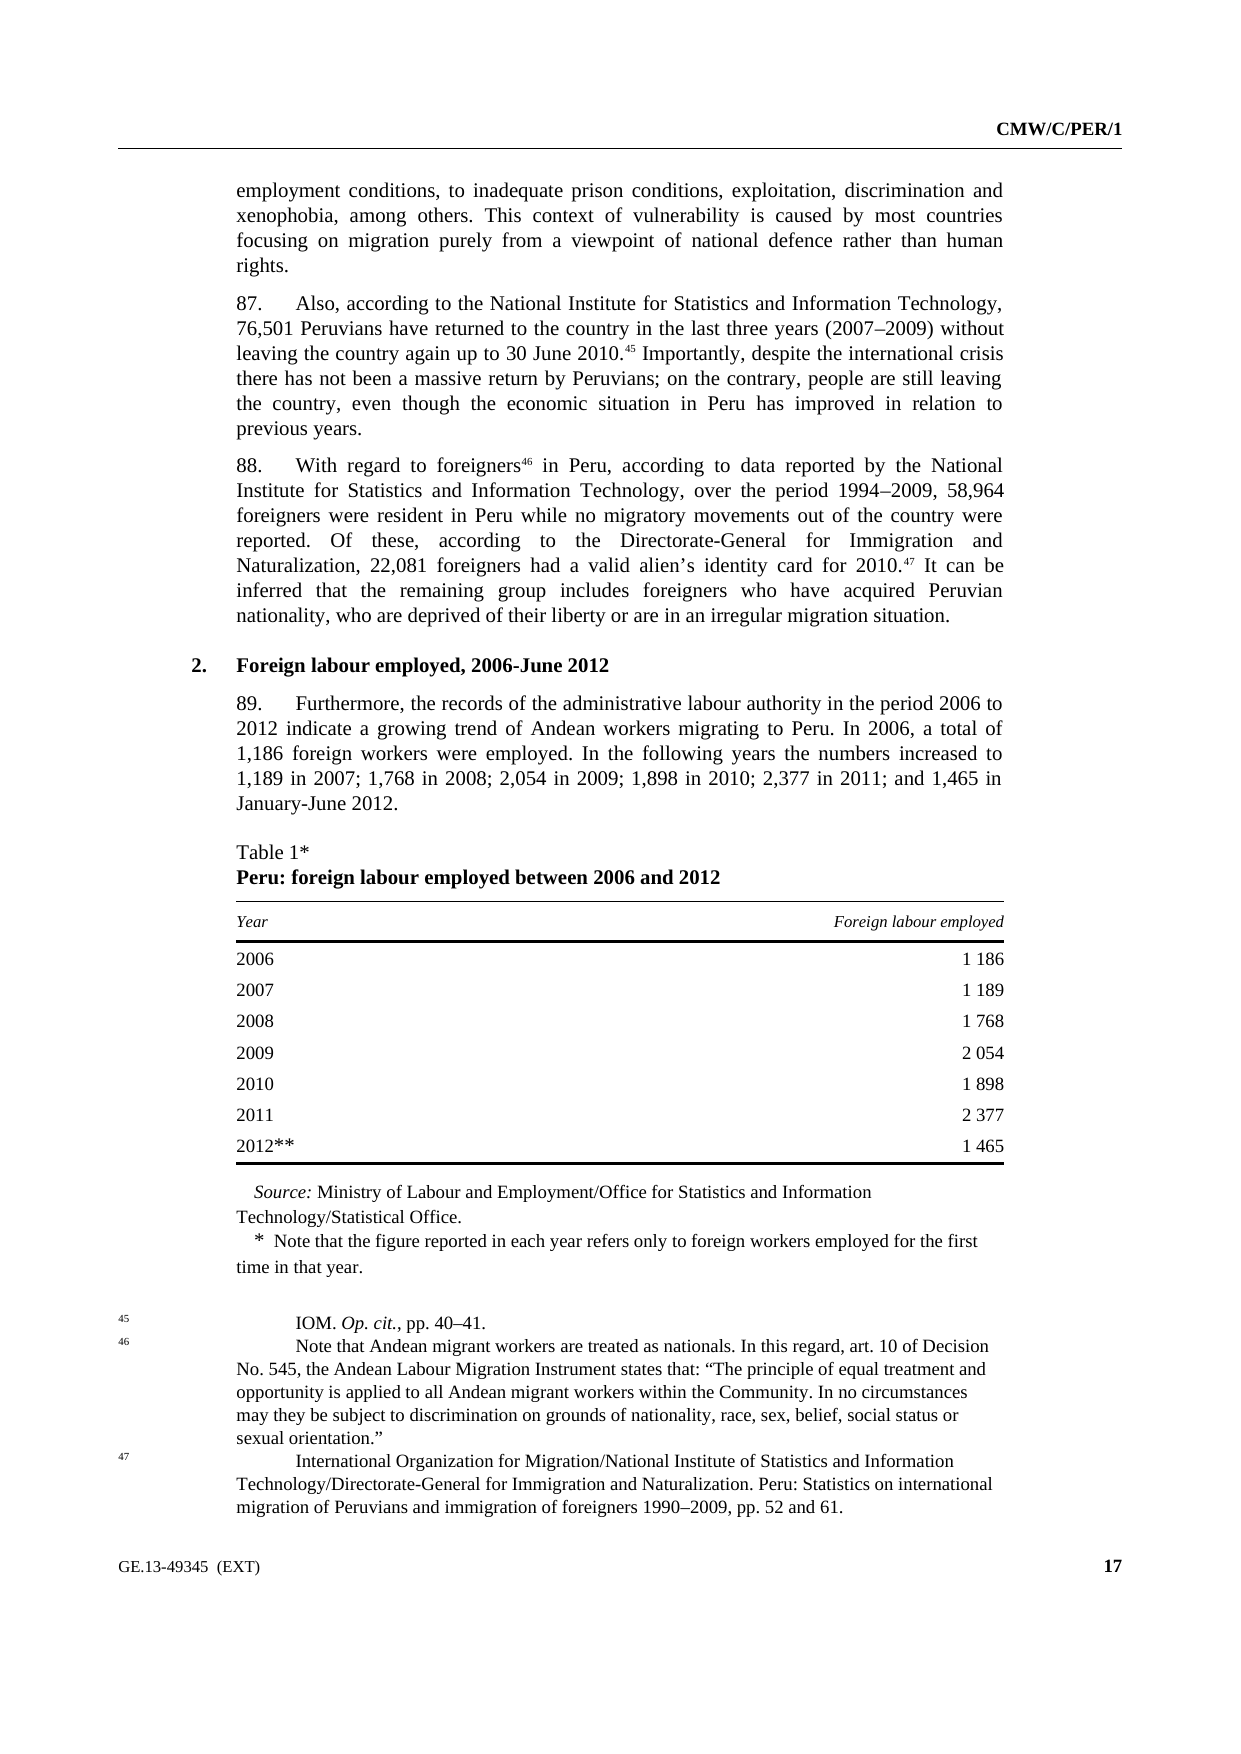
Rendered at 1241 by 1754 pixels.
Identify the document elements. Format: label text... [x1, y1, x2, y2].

subtitle Table 1* [236, 840, 1004, 864]
text Peru: foreign labour employed between 2006 and 2012 [236, 864, 1004, 889]
text 89. Furthermore, the records of the administrative labour authority in the period 2006 to 2012 indicate a growing trend of Andean workers migrating to Peru. In total of 1,186 foreign workers were employed. In the following years the numbers increased to 2007; 2008; 2009; 2010; 2011; and January-June 2012. [236, 690, 1004, 815]
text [236, 177, 1004, 277]
table_header Year [236, 902, 620, 940]
table_cell 2 377 [620, 1099, 1004, 1130]
table_cell 2 054 [620, 1037, 1004, 1068]
table_cell 2009 [236, 1037, 620, 1068]
text * Note that the figure reported in each year refers only to foreign workers employed for the first time in that year. [236, 1227, 1004, 1277]
table_cell 2006 [236, 943, 620, 974]
table_header Foreign labour employed [620, 902, 1004, 940]
table_cell 2012** [236, 1130, 620, 1162]
text 2. Foreign labour employed, 2006-June 2012 [118, 652, 1004, 677]
table_cell 1 768 [620, 1005, 1004, 1037]
text 87. Also, according to the National Institute for Statistics and Information Technology, 76,501 Peruvians have returned to the country in the last three years (2007–2009) without leaving the country again up to 30 June 2010. Importantly, despite the international crisis there has not been a massive return by Peruvians; on the contrary, people are still leaving the country, even though the economic situation in Peru has improved in relation to previous years. [236, 290, 1004, 440]
table_cell 2007 [236, 974, 620, 1005]
table_cell 2010 [236, 1068, 620, 1099]
table_cell 2011 [236, 1099, 620, 1130]
table_cell 1 186 [620, 943, 1004, 974]
text Source: Ministry of Labour and Employment/Office for Statistics and Information Technology/Statistical Office. [236, 1177, 1004, 1227]
table_cell 1 189 [620, 974, 1004, 1005]
table_cell 1 898 [620, 1068, 1004, 1099]
table_cell 1 465 [620, 1130, 1004, 1162]
table_cell 2008 [236, 1005, 620, 1037]
text 88. With regard to foreigners in Peru, according to data reported by the National Institute for Statistics and Information Technology, over the period 1994–2009, 58,964 foreigners were resident in Peru while no migratory movements out of the country were reported. Of these, according to the Directorate-General for Immigration and Naturalization, 22,081 foreigners had a valid alien’s identity card for 2010. It can be inferred that the remaining group includes foreigners who have acquired Peruvian nationality, who are deprived of their liberty or are in an irregular migration situation. [236, 452, 1004, 627]
